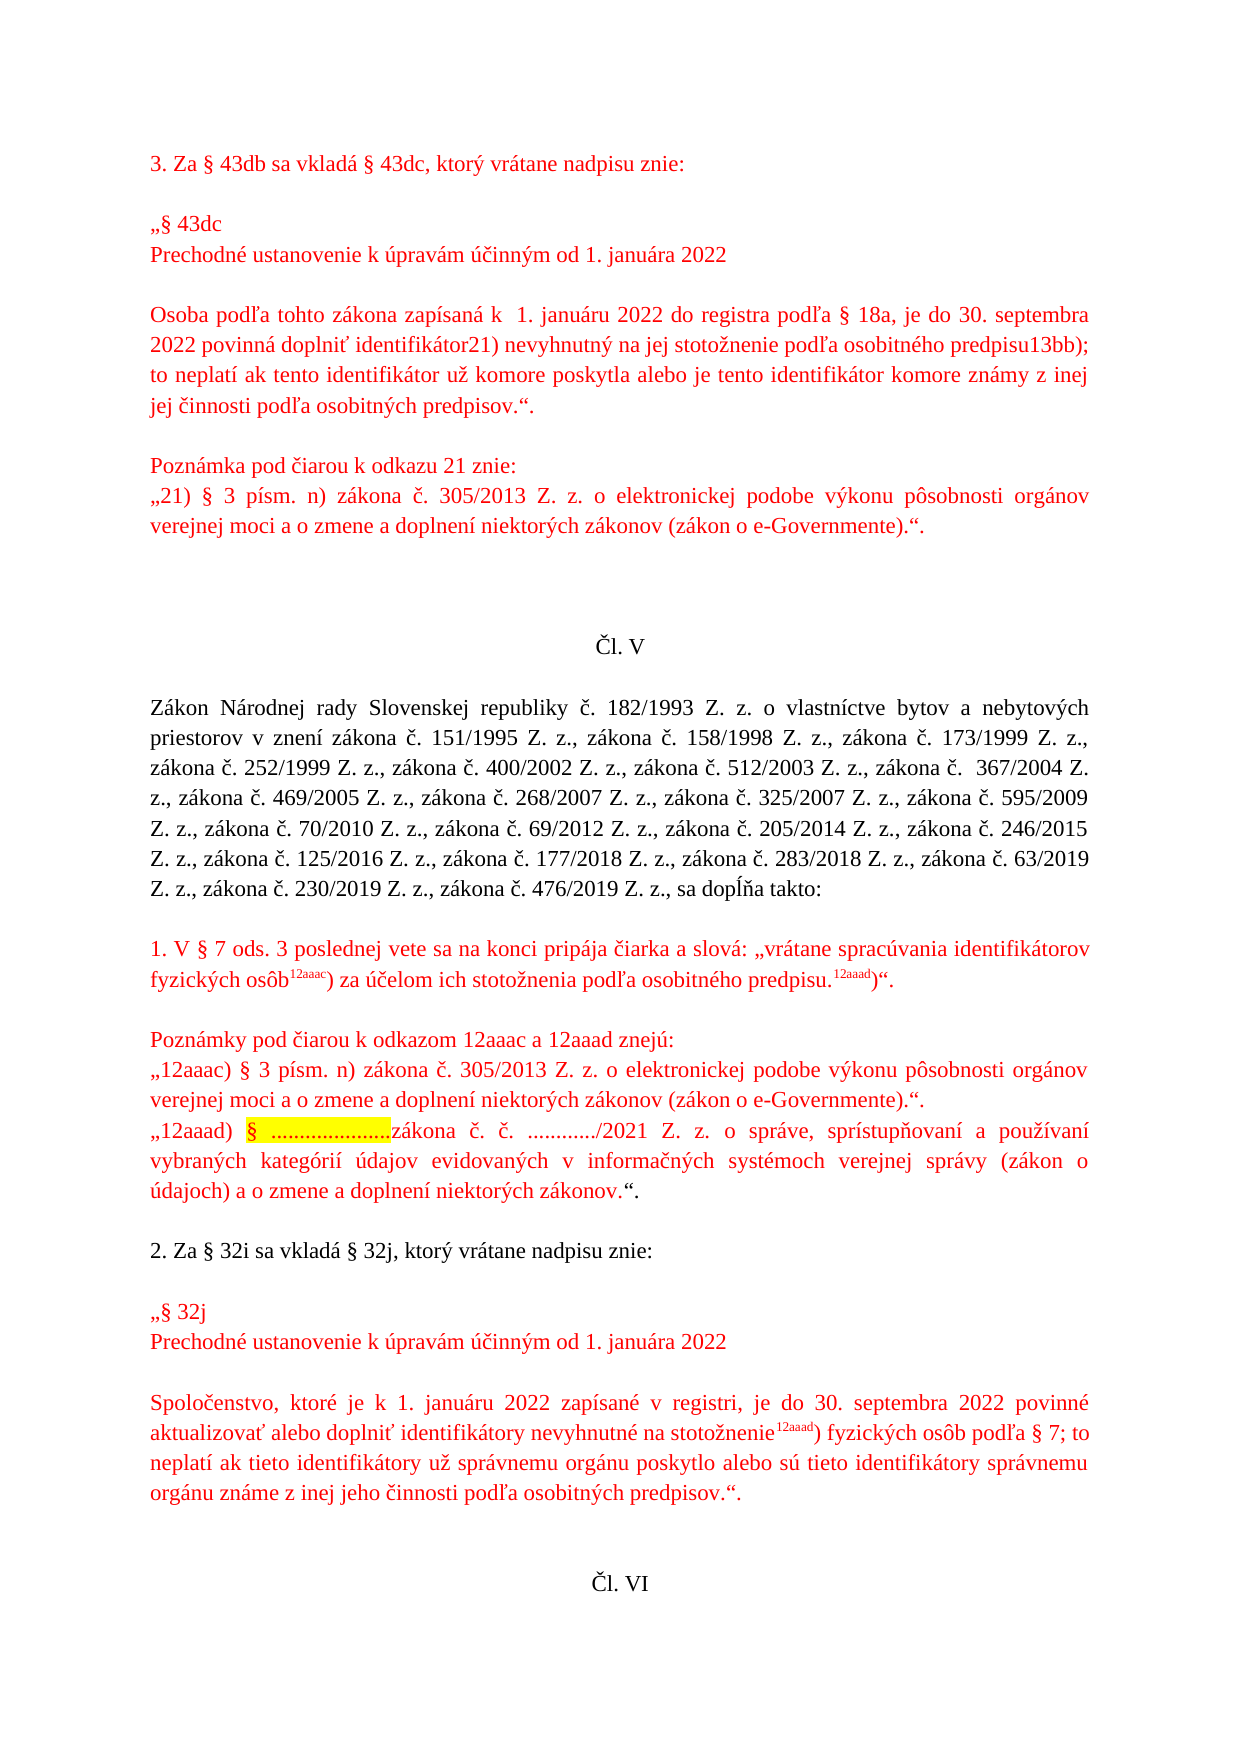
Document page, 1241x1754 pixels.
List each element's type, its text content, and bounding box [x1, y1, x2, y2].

text Poznámka pod čiarou k odkazu 21 znie: [150, 452, 1090, 478]
text Prechodné ustanovenie k úpravám účinným od 1. januára 2022 [150, 241, 1090, 267]
text Poznámky pod čiarou k odkazom 12aaac a 12aaad znejú: [150, 1026, 1090, 1052]
text 1. V § 7 ods. 3 poslednej vete sa na konci pripája čiarka a slová: „vrátane spracúvania identifikátorov fyzických osôb12aaac) za účelom ich stotožnenia podľa osobitného predpisu.12aaad)“. [150, 935, 1090, 992]
text Čl. V [150, 633, 1090, 660]
text Prechodné ustanovenie k úpravám účinným od 1. januára 2022 [150, 1328, 1090, 1354]
text „§ 32j [150, 1298, 1090, 1324]
text Čl. VI [150, 1570, 1090, 1596]
text 3. Za § 43db sa vkladá § 43dc, ktorý vrátane nadpisu znie: [150, 150, 1090, 176]
text 2. Za § 32i sa vkladá § 32j, ktorý vrátane nadpisu znie: [150, 1237, 1090, 1264]
text Zákon Národnej rady Slovenskej republiky č. 182/1993 Z. z. o vlastníctve bytov a nebytových priestorov v znení zákona č. 151/1995 Z. z., zákona č. 158/1998 Z. z., zákona č. 173/1999 Z. z., zákona č. 252/1999 Z. z., zákona č. 400/2002 Z. z., zákona č. 512/2003 Z. z., zákona č. 367/2004 Z. z., zákona č. 469/2005 Z. z., zákona č. 268/2007 Z. z., zákona č. 325/2007 Z. z., zákona č. 595/2009 Z. z., zákona č. 70/2010 Z. z., zákona č. 69/2012 Z. z., zákona č. 205/2014 Z. z., zákona č. 246/2015 Z. z., zákona č. 125/2016 Z. z., zákona č. 177/2018 Z. z., zákona č. 283/2018 Z. z., zákona č. 63/2019 Z. z., zákona č. 230/2019 Z. z., zákona č. 476/2019 Z. z., sa dopĺňa takto: [150, 694, 1090, 901]
text „§ 43dc [150, 210, 1090, 237]
text „21) § 3 písm. n) zákona č. 305/2013 Z. z. o elektronickej podobe výkonu pôsobnosti orgánov verejnej moci a o zmene a doplnení niektorých zákonov (zákon o e-Governmente).“. [150, 482, 1090, 539]
text „12aaac) § 3 písm. n) zákona č. 305/2013 Z. z. o elektronickej podobe výkonu pôsobnosti orgánov verejnej moci a o zmene a doplnení niektorých zákonov (zákon o e-Governmente).“. [150, 1056, 1090, 1113]
text „12aaad) § .....................zákona č. č. ............/2021 Z. z. o správe, sprístupňovaní a používaní vybraných kategórií údajov evidovaných v informačných systémoch verejnej správy (zákon o údajoch) a o zmene a doplnení niektorých zákonov.“. [150, 1117, 1090, 1203]
text Spoločenstvo, ktoré je k 1. januáru 2022 zapísané v registri, je do 30. septembra 2022 povinné aktualizovať alebo doplniť identifikátory nevyhnutné na stotožnenie12aaad) fyzických osôb podľa § 7; to neplatí ak tieto identifikátory už správnemu orgánu poskytlo alebo sú tieto identifikátory správnemu orgánu známe z inej jeho činnosti podľa osobitných predpisov.“. [150, 1388, 1090, 1506]
text Osoba podľa tohto zákona zapísaná k 1. januáru 2022 do registra podľa § 18a, je do 30. septembra 2022 povinná doplniť identifikátor21) nevyhnutný na jej stotožnenie podľa osobitného predpisu13bb); to neplatí ak tento identifikátor už komore poskytla alebo je tento identifikátor komore známy z inej jej činnosti podľa osobitných predpisov.“. [150, 301, 1090, 418]
